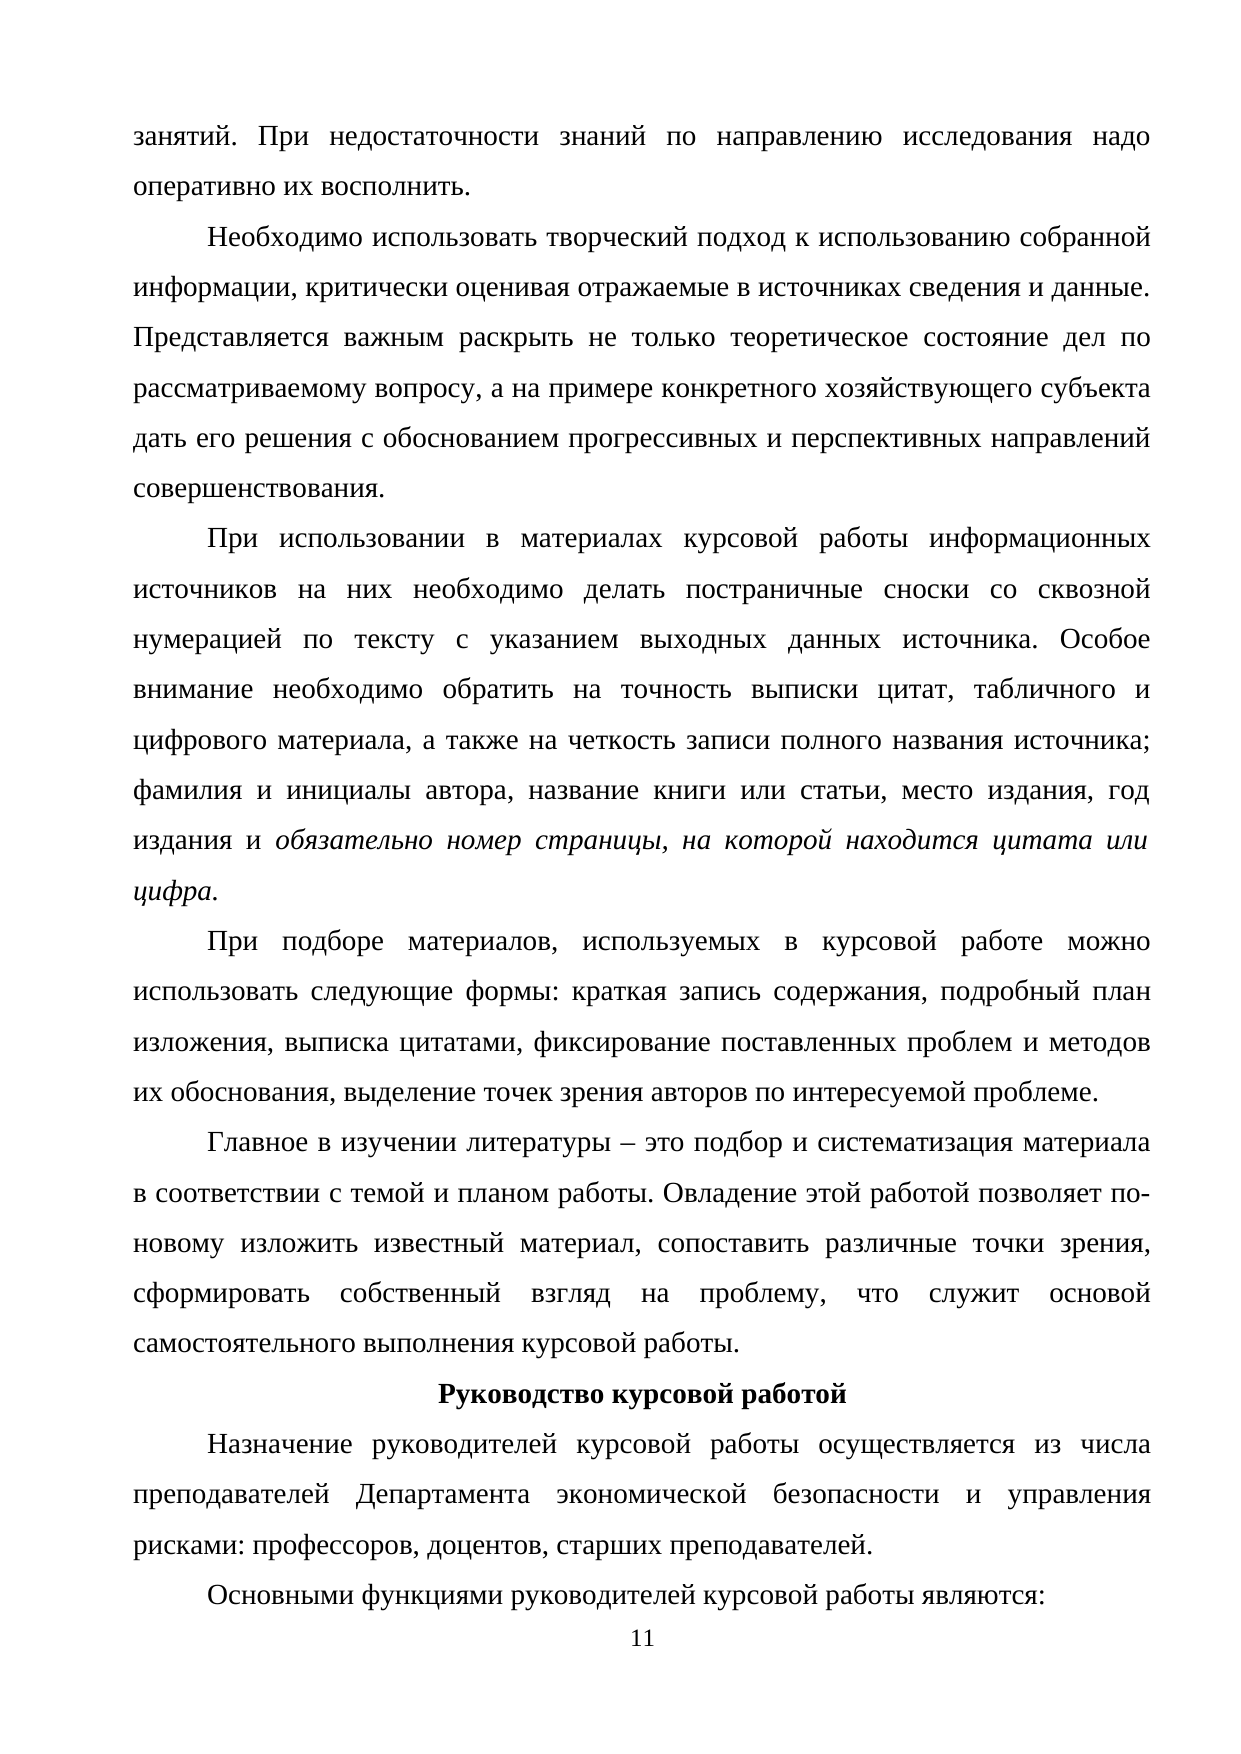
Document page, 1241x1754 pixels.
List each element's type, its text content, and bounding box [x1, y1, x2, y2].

text Основными функциями руководителей курсовой работы являются: [133, 1577, 1152, 1611]
subtitle Руководство курсовой работой [133, 1376, 1152, 1409]
text Необходимо использовать творческий подход к использованию собранной информации, критически оценивая отражаемые в источниках сведения и данные. Представляется важным раскрыть не только теоретическое состояние дел по рассматриваемому вопросу, а на примере конкретного хозяйствующего субъекта дать его решения с обоснованием прогрессивных и перспективных направлений совершенствования. [133, 219, 1152, 504]
text Главное в изучении литературы – это подбор и систематизация материала в соответствии с темой и планом работы. Овладение этой работой позволяет по-новому изложить известный материал, сопоставить различные точки зрения, сформировать собственный взгляд на проблему, что служит основой самостоятельного выполнения курсовой работы. [133, 1124, 1152, 1359]
text При подборе материалов, используемых в курсовой работе можно использовать следующие формы: краткая запись содержания, подробный план изложения, выписка цитатами, фиксирование поставленных проблем и методов их обоснования, выделение точек зрения авторов по интересуемой проблеме. [133, 923, 1152, 1108]
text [133, 118, 1152, 202]
text Назначение руководителей курсовой работы осуществляется из числа преподавателей Департамента экономической безопасности и управления рисками: профессоров, доцентов, старших преподавателей. [133, 1426, 1152, 1560]
text При использовании в материалах курсовой работы информационных источников на них необходимо делать постраничные сноски со сквозной нумерацией по тексту с указанием выходных данных источника. Особое внимание необходимо обратить на точность выписки цитат, табличного и цифрового материала, а также на четкость записи полного названия источника; фамилия и инициалы автора, название книги или статьи, место издания, год издания и обязательно номер страницы, на которой находится цитата или цифра. [133, 521, 1152, 906]
